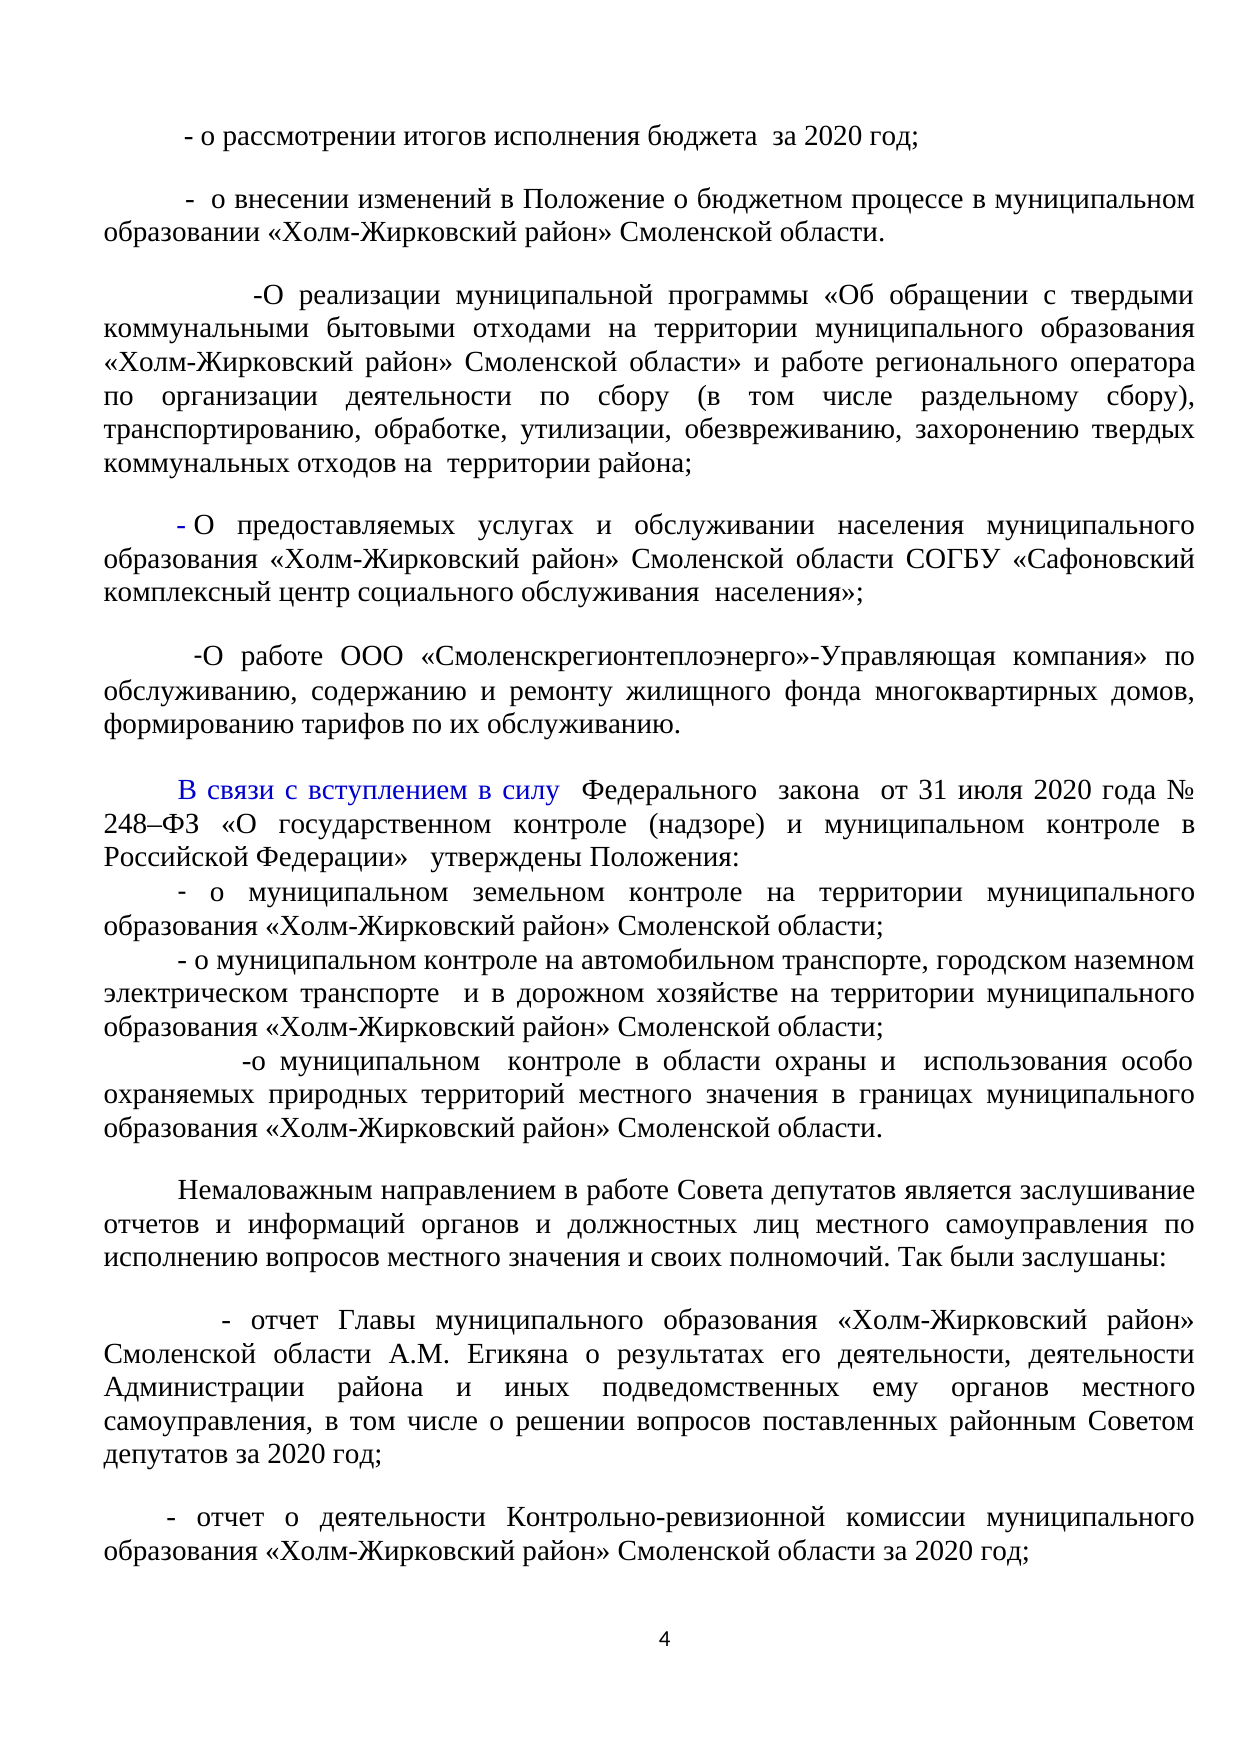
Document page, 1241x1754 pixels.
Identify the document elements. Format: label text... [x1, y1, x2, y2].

text Немаловажным направлением в работе Совета депутатов является заслушивание отчетов и информаций органов и должностных лиц местного самоуправления по исполнению вопросов местного значения и своих полномочий. Так были заслушаны: [103, 1172, 1196, 1273]
text - о рассмотрении итогов исполнения бюджета за 2020 год; [103, 118, 1196, 152]
text - О предоставляемых услугах и обслуживании населения муниципального образования «Холм-Жирковский район» Смоленской области СОГБУ «Сафоновский комплексный центр социального обслуживания населения»; [103, 507, 1196, 608]
text - отчет Главы муниципального образования «Холм-Жирковский район» Смоленской области А.М. Егикяна о результатах его деятельности, деятельности Администрации района и иных подведомственных ему органов местного самоуправления, в том числе о решении вопросов поставленных районным Советом депутатов за 2020 год; [103, 1302, 1196, 1470]
text -О реализации муниципальной программы «Об обращении с твердыми коммунальными бытовыми отходами на территории муниципального образования «Холм-Жирковский район» Смоленской области» и работе регионального оператора по организации деятельности по сбору (в том числе раздельному сбору), транспортированию, обработке, утилизации, обезвреживанию, захоронению твердых коммунальных отходов на территории района; [103, 277, 1196, 478]
text -о муниципальном контроле в области охраны и использования особо охраняемых природных территорий местного значения в границах муниципального образования «Холм-Жирковский район» Смоленской области. [103, 1043, 1196, 1143]
text В связи с вступлением в силу Федерального закона от 31 июля 2020 года № 248–ФЗ «О государственном контроле (надзоре) и муниципальном контроле в Российской Федерации» утверждены Положения: [103, 772, 1196, 873]
text -О работе ООО «Смоленскрегионтеплоэнерго»-Управляющая компания» по обслуживанию, содержанию и ремонту жилищного фонда многоквартирных домов, формированию тарифов по их обслуживанию. [103, 637, 1196, 740]
text - о муниципальном земельном контроле на территории муниципального образования «Холм-Жирковский район» Смоленской области; [103, 873, 1196, 942]
text - о муниципальном контроле на автомобильном транспорте, городском наземном электрическом транспорте и в дорожном хозяйстве на территории муниципального образования «Холм-Жирковский район» Смоленской области; [103, 942, 1196, 1043]
text - о внесении изменений в Положение о бюджетном процессе в муниципальном образовании «Холм-Жирковский район» Смоленской области. [103, 181, 1196, 248]
text - отчет о деятельности Контрольно-ревизионной комиссии муниципального образования «Холм-Жирковский район» Смоленской области за 2020 год; [103, 1499, 1196, 1566]
